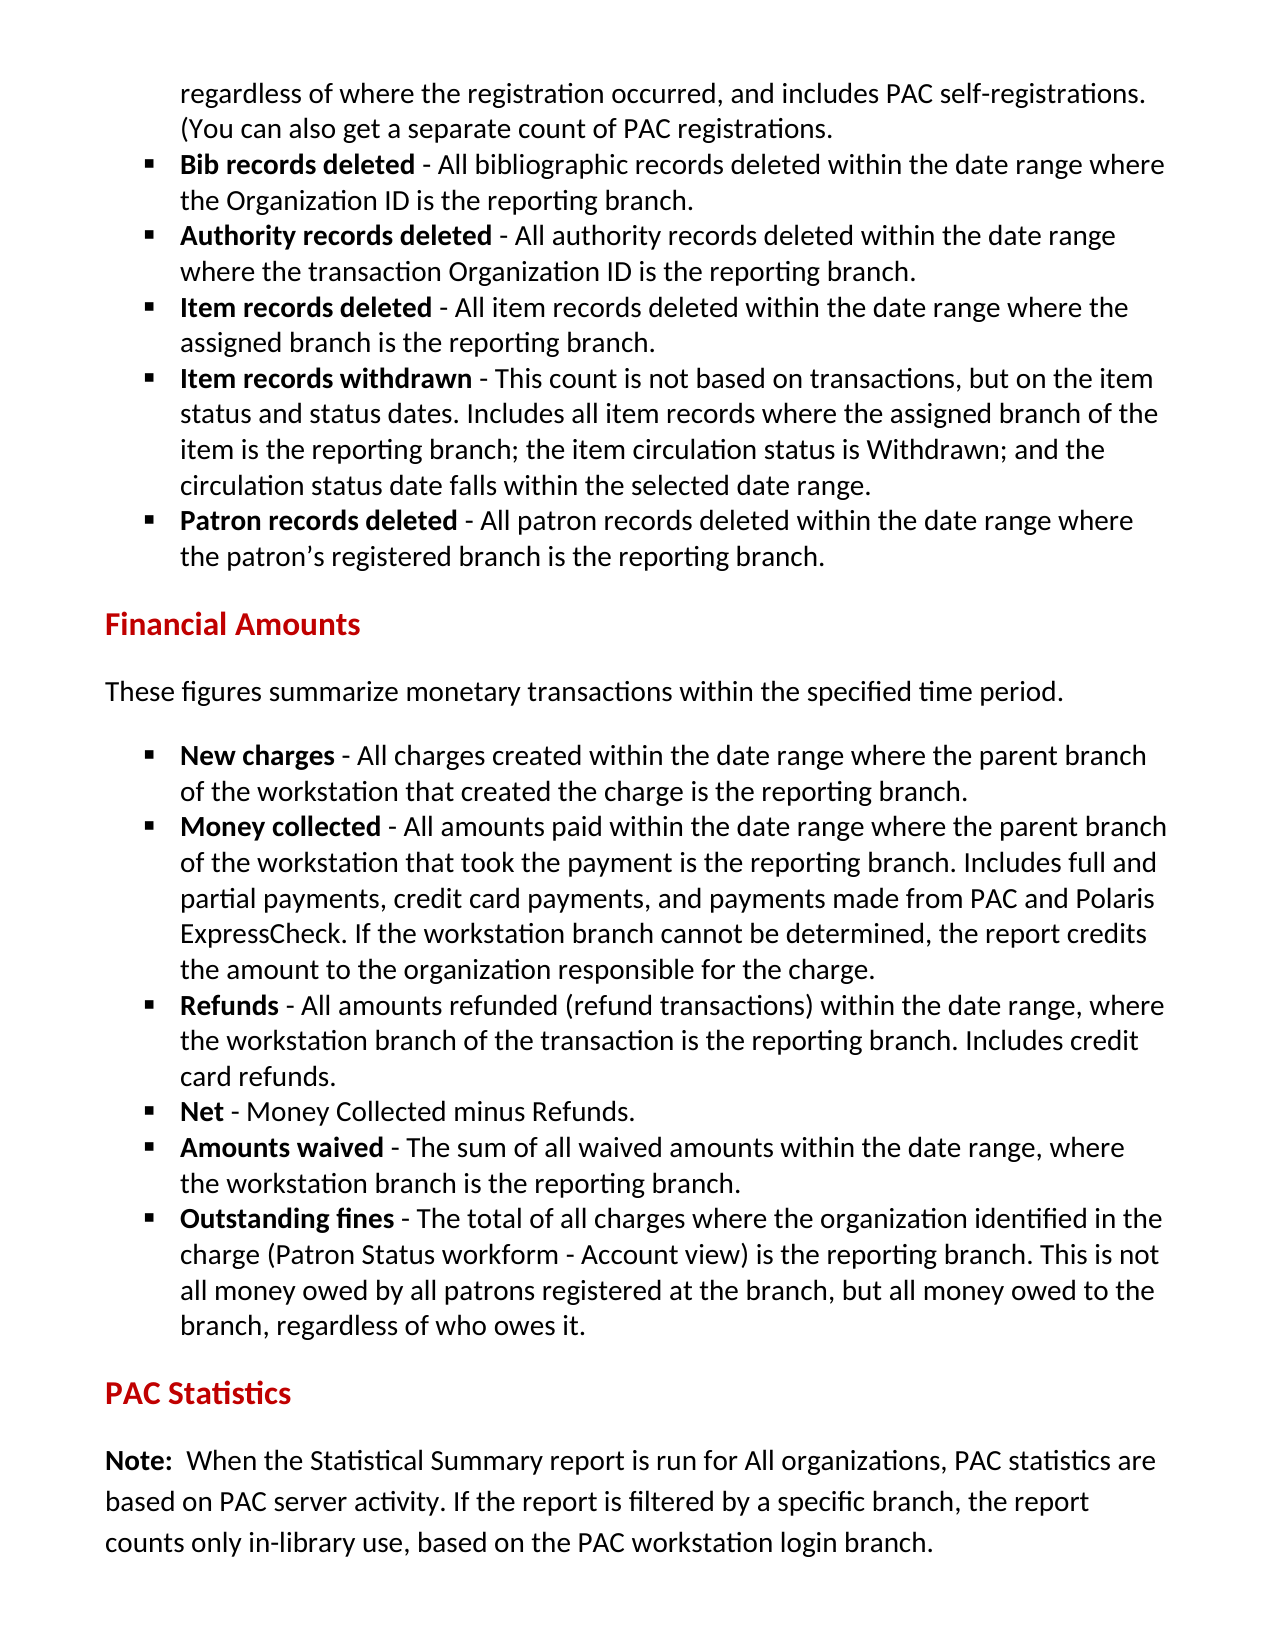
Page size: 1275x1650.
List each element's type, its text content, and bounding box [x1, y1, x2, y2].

list Money collected - All amounts paid within the date range where the parent branch of the workstation that took the payment is the reporting branch. Includes full and partial payments, credit card payments, and payments made from PAC and Polaris ExpressCheck. If the workstation branch cannot be determined, the report credits the amount to the organization responsible for the charge. [142, 808, 1170, 987]
list Item records withdrawn - This count is not based on transactions, but on the item status and status dates. Includes all item records where the assigned branch of the item is the reporting branch; the item circulation status is Withdrawn; and the circulation status date falls within the selected date range. [142, 360, 1170, 502]
list PAC Statistics [105, 1372, 1170, 1413]
list Amounts waived - The sum of all waived amounts within the date range, where the workstation branch is the reporting branch. [142, 1129, 1170, 1200]
list These figures summarize monetary transactions within the specified time period. [105, 673, 1170, 709]
list Outstanding fines - The total of all charges where the organization identified in the charge (Patron Status workform - Account view) is the reporting branch. This is not all money owed by all patrons registered at the branch, but all money owed to the branch, regardless of who owes it. [142, 1200, 1170, 1343]
list Financial Amounts [105, 603, 1170, 644]
list Authority records deleted - All authority records deleted within the date range where the transaction Organization ID is the reporting branch. [142, 217, 1170, 289]
list Net - Money Collected minus Refunds. [142, 1093, 1170, 1129]
list Note: When the Statistical Summary report is run for All organizations, PAC statistics are based on PAC server activity. If the report is filtered by a specific branch, the report counts only in-library use, based on the PAC workstation login branch. [105, 1442, 1170, 1560]
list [142, 75, 1170, 146]
list Patron records deleted - All patron records deleted within the date range where the patron’s registered branch is the reporting branch. [142, 502, 1170, 574]
list Item records deleted - All item records deleted within the date range where the assigned branch is the reporting branch. [142, 289, 1170, 360]
list New charges - All charges created within the date range where the parent branch of the workstation that created the charge is the reporting branch. [142, 737, 1170, 808]
list Refunds - All amounts refunded (refund transactions) within the date range, where the workstation branch of the transaction is the reporting branch. Includes credit card refunds. [142, 987, 1170, 1093]
list Bib records deleted - All bibliographic records deleted within the date range where the Organization ID is the reporting branch. [142, 146, 1170, 217]
